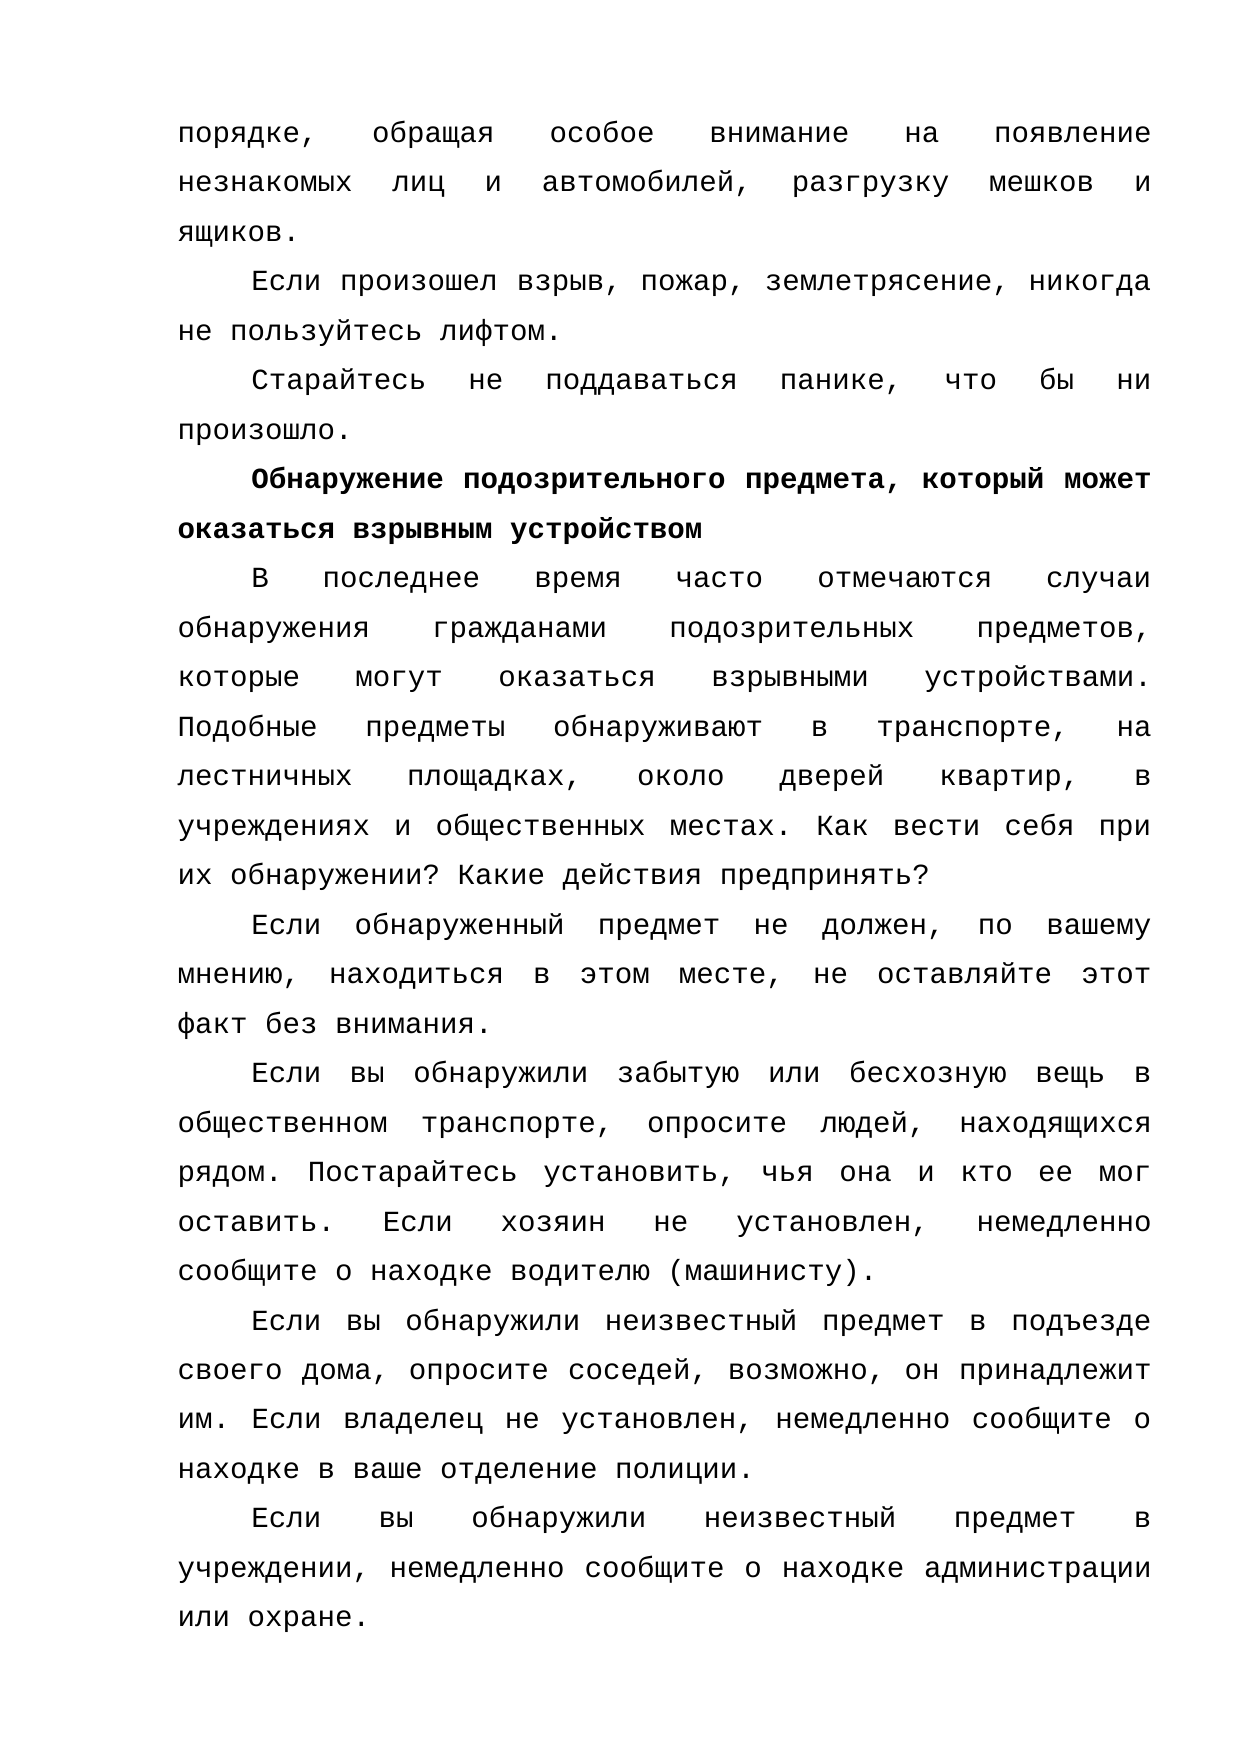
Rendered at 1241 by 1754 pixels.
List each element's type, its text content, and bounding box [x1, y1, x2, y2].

text Обнаружение подозрительного предмета, который может оказаться взрывным устройством [177, 464, 1152, 547]
text Если вы обнаружили неизвестный предмет в учреждении, немедленно сообщите о находке администрации или охране. [177, 1503, 1152, 1636]
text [177, 118, 1152, 250]
text Старайтесь не поддаваться панике, что бы ни произошло. [177, 366, 1152, 448]
text В последнее время часто отмечаются случаи обнаружения гражданами подозрительных предметов, которые могут оказаться взрывными устройствами. Подобные предметы обнаруживают в транспорте, на лестничных площадках, около дверей квартир, в учреждениях и общественных местах. Как вести себя при их обнаружении? Какие действия предпринять? [177, 563, 1152, 893]
text Если произошел взрыв, пожар, землетрясение, никогда не пользуйтесь лифтом. [177, 267, 1152, 349]
text Если вы обнаружили неизвестный предмет в подъезде своего дома, опросите соседей, возможно, он принадлежит им. Если владелец не установлен, немедленно сообщите о находке в ваше отделение полиции. [177, 1306, 1152, 1487]
text Если обнаруженный предмет не должен, по вашему мнению, находиться в этом месте, не оставляйте этот факт без внимания. [177, 910, 1152, 1042]
text Если вы обнаружили забытую или бесхозную вещь в общественном транспорте, опросите людей, находящихся рядом. Постарайтесь установить, чья она и кто ее мог оставить. Если хозяин не установлен, немедленно сообщите о находке водителю (машинисту). [177, 1058, 1152, 1289]
